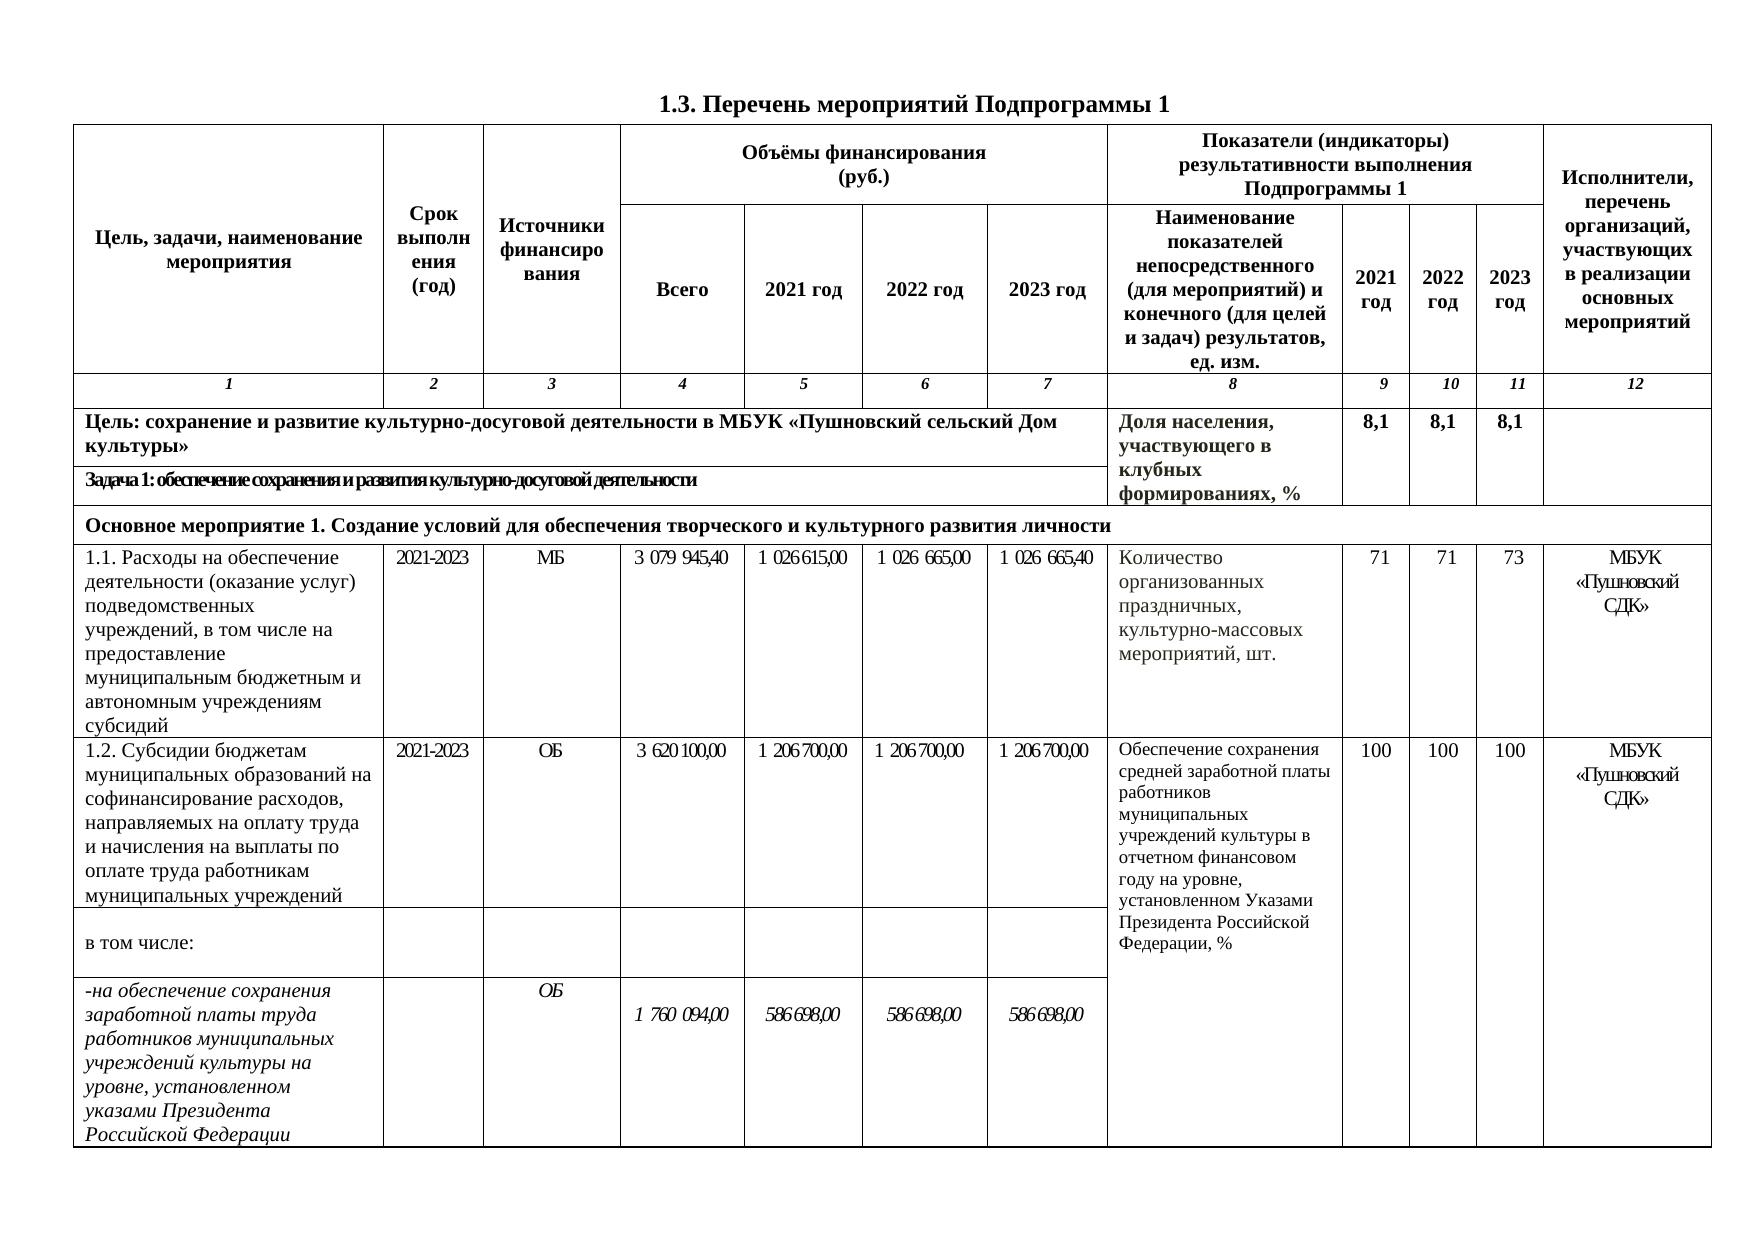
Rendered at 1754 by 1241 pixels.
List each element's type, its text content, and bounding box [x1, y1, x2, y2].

table_cell [484, 908, 620, 977]
table_cell МБУК «Пушновский СДК» [1544, 738, 1711, 1146]
table_cell ОБ [484, 738, 620, 907]
table_cell 2023 год [988, 205, 1107, 373]
table_cell 586 698,00 [863, 978, 987, 1146]
table_cell [988, 908, 1107, 977]
table_cell 2022 год [1410, 205, 1476, 373]
table_cell Количество организованных праздничных, культурно-массовых мероприятий, шт. [1108, 545, 1342, 737]
table_cell Всего [621, 205, 744, 373]
table_cell 8,1 [1477, 409, 1543, 505]
table_cell Основное мероприятие 1. Создание условий для обеспечения творческого и культурного развития личности [74, 506, 1711, 543]
table_cell Обеспечение сохранения средней заработной платы работников муниципальных учреждений культуры в отчетном финансовом году на уровне, установленном Указами Президента Российской Федерации, % [1108, 738, 1342, 1146]
table_cell 1 026 615,00 [745, 545, 862, 737]
table_cell 4 [621, 374, 744, 408]
table_header Цель, задачи, наименование мероприятия [74, 125, 383, 373]
table_cell 100 [1477, 738, 1543, 1146]
table_cell Доля населения, участвующего в клубных формированиях, % [1108, 409, 1342, 505]
table_cell 11 [1477, 374, 1543, 408]
table_header Объёмы финансирования (руб.) [621, 125, 1107, 203]
table_cell 73 [1477, 545, 1543, 737]
table_cell 2022 год [863, 205, 987, 373]
table_cell [745, 908, 862, 977]
table_cell 1 760 094,00 [621, 978, 744, 1146]
table_cell 71 [1343, 545, 1409, 737]
table_header Источники финансирования [484, 125, 620, 373]
table_cell 2 [384, 374, 483, 408]
table_cell 6 [863, 374, 987, 408]
subtitle 1.3. Перечень мероприятий Подпрограммы 1 [193, 89, 1636, 117]
table_cell 3 [484, 374, 620, 408]
table_cell 1 [74, 374, 383, 408]
table_cell 10 [1410, 374, 1476, 408]
table_cell 586 698,00 [988, 978, 1107, 1146]
table_cell в том числе: [74, 908, 383, 977]
table_cell 2021 год [745, 205, 862, 373]
table_cell 1.1. Расходы на обеспечение деятельности (оказание услуг) подведомственных учреждений, в том числе на предоставление муниципальным бюджетным и автономным учреждениям субсидий [74, 545, 383, 737]
table_cell 3 079 945,40 [621, 545, 744, 737]
table_cell Цель: сохранение и развитие культурно-досуговой деятельности в МБУК «Пушновский сельский Дом культуры» [74, 409, 1107, 466]
table_cell 8,1 [1410, 409, 1476, 505]
table_cell 8 [1108, 374, 1342, 408]
table_cell 7 [988, 374, 1107, 408]
table_cell 2021 год [1343, 205, 1409, 373]
table_cell [863, 908, 987, 977]
table_cell 100 [1343, 738, 1409, 1146]
table_header Срок выполнения (год) [384, 125, 483, 373]
table_cell [1544, 409, 1711, 505]
table_cell [384, 908, 483, 977]
table_header Показатели (индикаторы) результативности выполнения Подпрограммы 1 [1108, 125, 1543, 203]
table_cell 1 206 700,00 [988, 738, 1107, 907]
table_cell ОБ [484, 978, 620, 1146]
table_cell 8,1 [1343, 409, 1409, 505]
table_cell -на обеспечение сохранения заработной платы труда работников муниципальных учреждений культуры на уровне, установленном указами Президента Российской Федерации [74, 978, 383, 1146]
table_cell 1 206 700,00 [863, 738, 987, 907]
table_cell 2021-2023 [384, 738, 483, 907]
table_cell 2023 год [1477, 205, 1543, 373]
table_cell 1 206 700,00 [745, 738, 862, 907]
table_cell МБ [484, 545, 620, 737]
table_cell Задача 1: обеспечение сохранения и развития культурно-досуговой деятельности [74, 467, 1107, 505]
table_cell 1.2. Субсидии бюджетам муниципальных образований на софинансирование расходов, направляемых на оплату труда и начисления на выплаты по оплате труда работникам муниципальных учреждений [74, 738, 383, 907]
table_cell 586 698,00 [745, 978, 862, 1146]
table_cell 2021-2023 [384, 545, 483, 737]
table_cell 1 026 665,00 [863, 545, 987, 737]
table_cell [384, 978, 483, 1146]
table_cell 5 [745, 374, 862, 408]
table_header Исполнители, перечень организаций, участвующих в реализации основных мероприятий [1544, 125, 1711, 373]
table_cell 12 [1544, 374, 1711, 408]
table_cell [621, 908, 744, 977]
table_cell МБУК «Пушновский СДК» [1544, 545, 1711, 737]
table_cell Наименование показателей непосредственного (для мероприятий) и конечного (для целей и задач) результатов, ед. изм. [1108, 205, 1342, 373]
table_cell 1 026 665,40 [988, 545, 1107, 737]
table_cell 9 [1343, 374, 1409, 408]
table_cell 100 [1410, 738, 1476, 1146]
table_cell 3 620 100,00 [621, 738, 744, 907]
table_cell 71 [1410, 545, 1476, 737]
